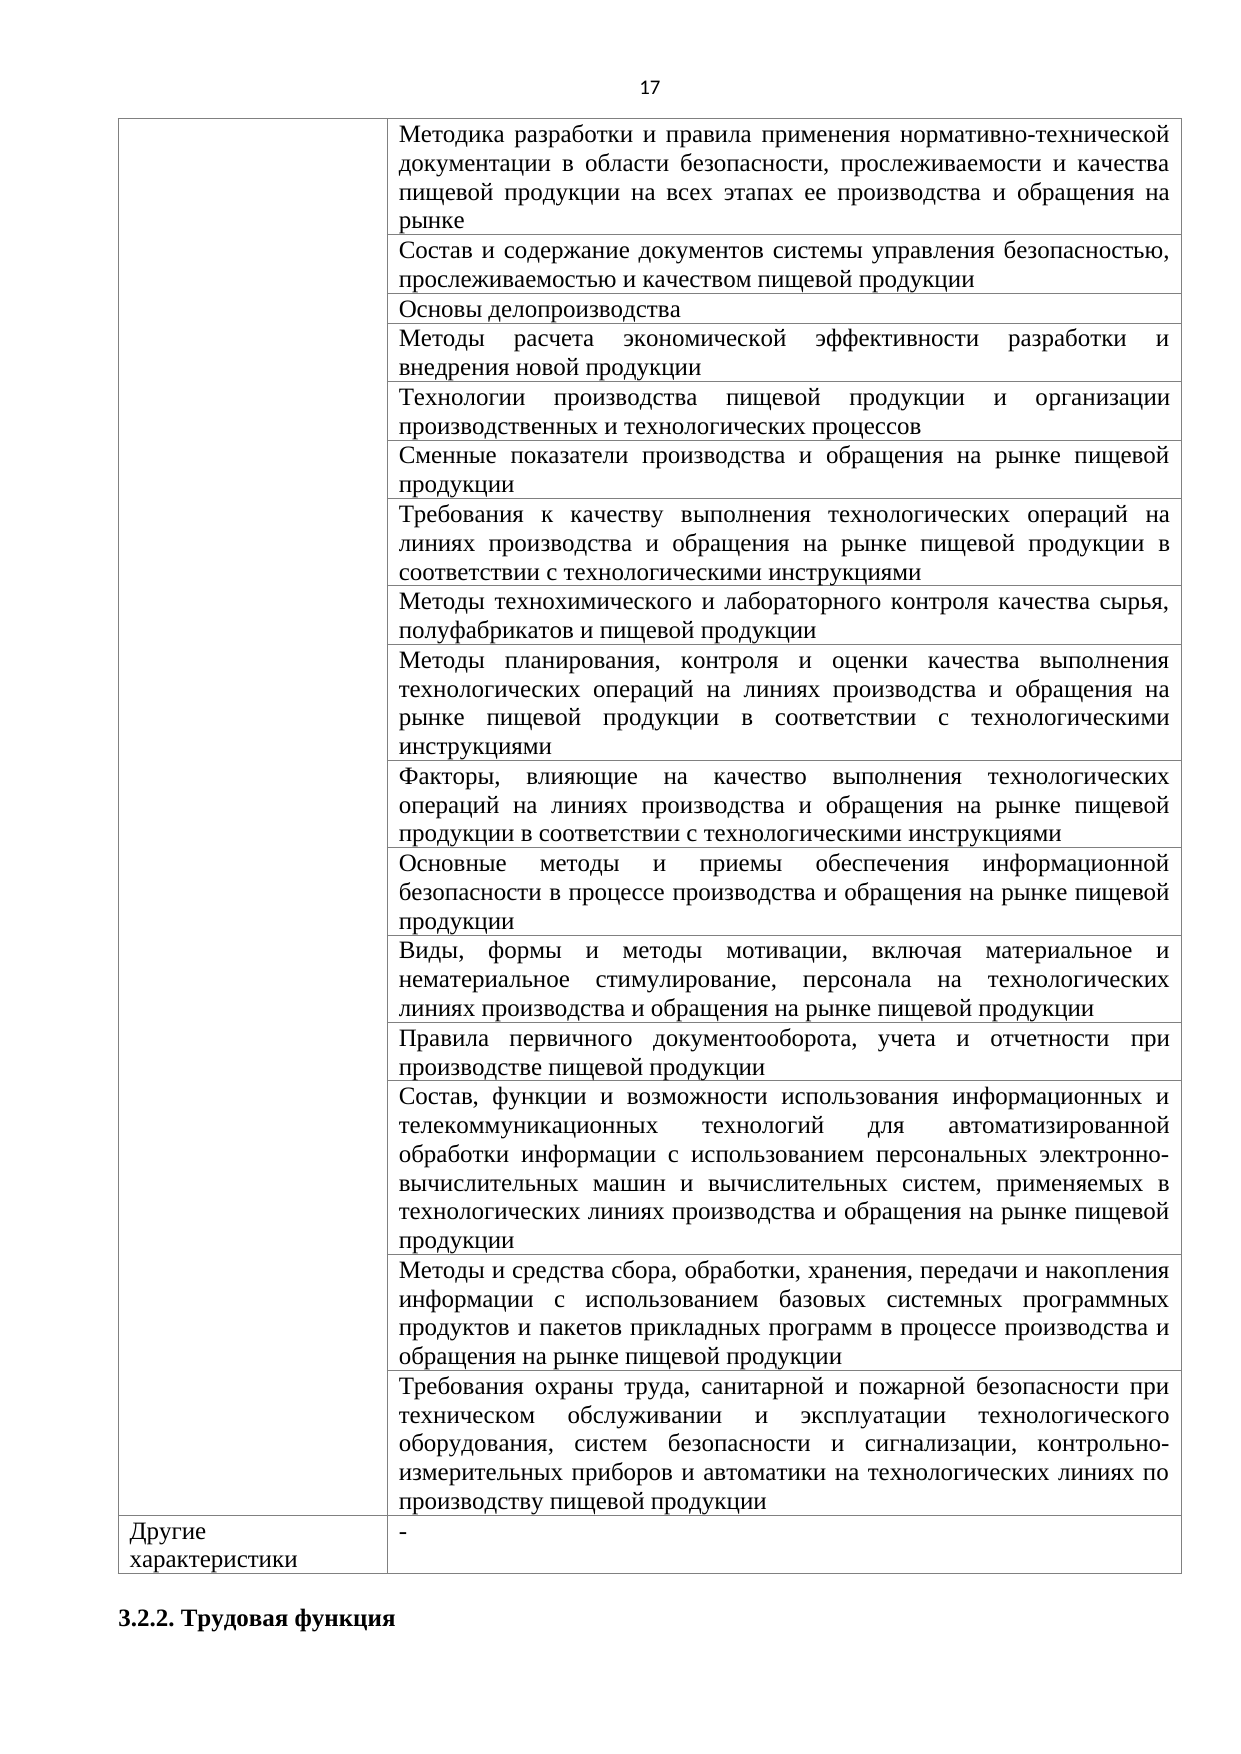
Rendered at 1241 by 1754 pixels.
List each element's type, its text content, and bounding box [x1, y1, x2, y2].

table_cell Состав и содержание документов системы управления безопасностью, прослеживаемостью и качеством пищевой продукции [388, 235, 1181, 293]
table_cell Основы делопроизводства [388, 294, 1181, 322]
text 3.2.2. Трудовая функция [118, 1603, 1181, 1632]
table_cell Виды, формы и методы мотивации, включая материальное и нематериальное стимулирование, персонала на технологических линиях производства и обращения на рынке пищевой продукции [388, 936, 1181, 1022]
table_cell Методы технохимического и лабораторного контроля качества сырья, полуфабрикатов и пищевой продукции [388, 586, 1181, 644]
table_cell Методы расчета экономической эффективности разработки и внедрения новой продукции [388, 324, 1181, 381]
table_cell Факторы, влияющие на качество выполнения технологических операций на линиях производства и обращения на рынке пищевой продукции в соответствии с технологическими инструкциями [388, 761, 1181, 847]
table_cell Методы и средства сбора, обработки, хранения, передачи и накопления информации с использованием базовых системных программных продуктов и пакетов прикладных программ в процессе производства и обращения на рынке пищевой продукции [388, 1255, 1181, 1370]
table_cell - [388, 1516, 1181, 1573]
table_cell Требования охраны труда, санитарной и пожарной безопасности при техническом обслуживании и эксплуатации технологического оборудования, систем безопасности и сигнализации, контрольно-измерительных приборов и автоматики на технологических линиях по производству пищевой продукции [388, 1371, 1181, 1515]
table_cell Технологии производства пищевой продукции и организации производственных и технологических процессов [388, 382, 1181, 439]
table_cell Методы планирования, контроля и оценки качества выполнения технологических операций на линиях производства и обращения на рынке пищевой продукции в соответствии с технологическими инструкциями [388, 645, 1181, 760]
table_cell Основные методы и приемы обеспечения информационной безопасности в процессе производства и обращения на рынке пищевой продукции [388, 848, 1181, 934]
table_cell Методика разработки и правила применения нормативно-технической документации в области безопасности, прослеживаемости и качества пищевой продукции на всех этапах ее производства и обращения на рынке [388, 119, 1181, 234]
table_cell Сменные показатели производства и обращения на рынке пищевой продукции [514, 441, 1181, 498]
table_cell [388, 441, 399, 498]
table_cell Требования к качеству выполнения технологических операций на линиях производства и обращения на рынке пищевой продукции в соответствии с технологическими инструкциями [388, 499, 1181, 585]
table_cell Состав, функции и возможности использования информационных и телекоммуникационных технологий для автоматизированной обработки информации с использованием персональных электронно-вычислительных машин и вычислительных систем, применяемых в технологических линиях производства и обращения на рынке пищевой продукции [388, 1081, 1181, 1254]
table_cell Другие характеристики [119, 1516, 387, 1573]
table_cell Правила первичного документооборота, учета и отчетности при производстве пищевой продукции [388, 1023, 1181, 1080]
